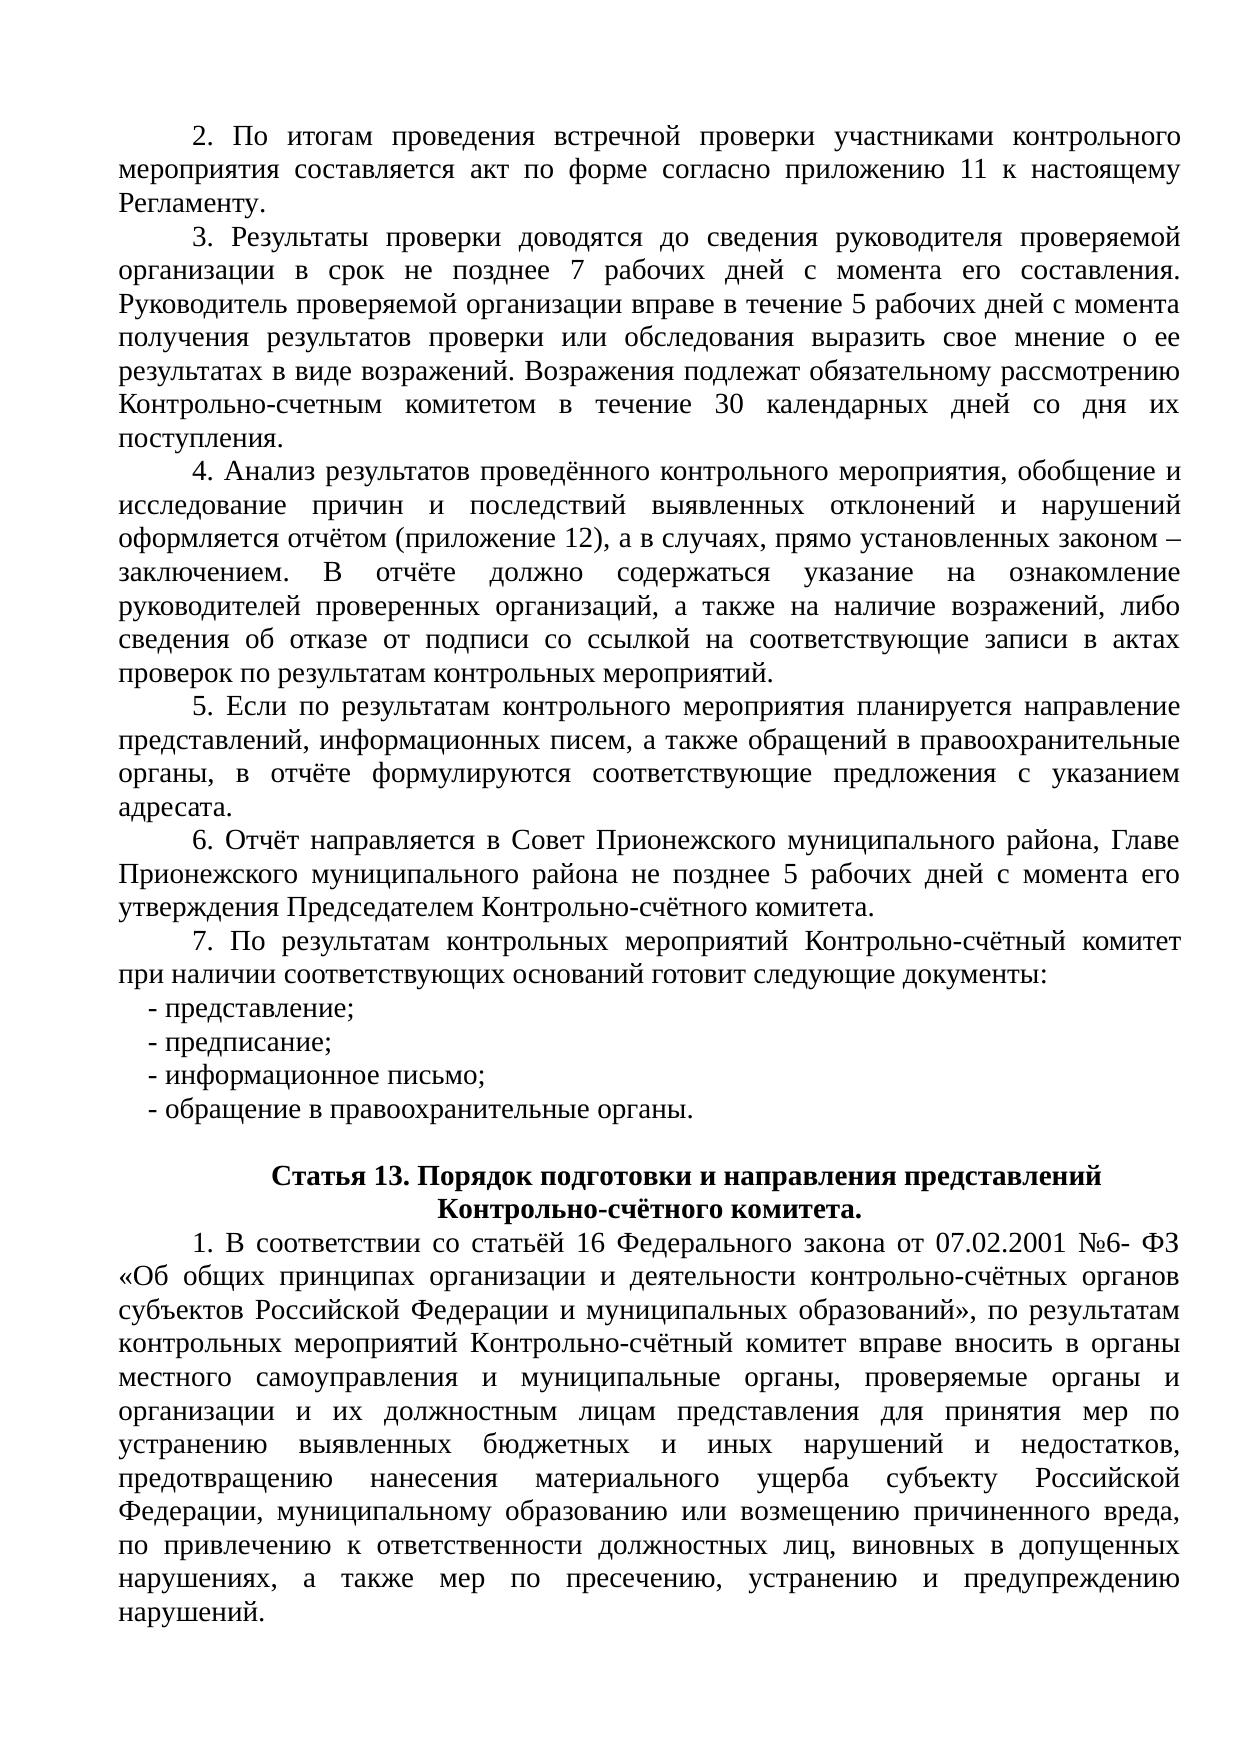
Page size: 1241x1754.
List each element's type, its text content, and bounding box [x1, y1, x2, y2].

text 3. Результаты проверки доводятся до сведения руководителя проверяемой организации в срок не позднее 7 рабочих дней с момента его составления. Руководитель проверяемой организации вправе в течение 5 рабочих дней с момента получения результатов проверки или обследования выразить свое мнение о ее результатах в виде возражений. Возражения подлежат обязательному рассмотрению Контрольно-счетным комитетом в течение 30 календарных дней со дня их поступления. [118, 219, 1181, 453]
text Статья 13. Порядок подготовки и направления представлений Контрольно-счётного комитета. [118, 1158, 1181, 1225]
text 2. По итогам проведения встречной проверки участниками контрольного мероприятия составляется акт по форме согласно приложению 11 к настоящему Регламенту. [118, 118, 1181, 219]
text - представление; [118, 990, 1181, 1024]
text 7. По результатам контрольных мероприятий Контрольно-счётный комитет при наличии соответствующих оснований готовит следующие документы: [118, 923, 1181, 990]
text - предписание; [118, 1024, 1181, 1057]
text 5. Если по результатам контрольного мероприятия планируется направление представлений, информационных писем, а также обращений в правоохранительные органы, в отчёте формулируются соответствующие предложения с указанием адресата. [118, 688, 1181, 822]
text 1. В соответствии со статьёй 16 Федерального закона от 07.02.2001 №6- ФЗ «Об общих принципах организации и деятельности контрольно-счётных органов субъектов Российской Федерации и муниципальных образований», по результатам контрольных мероприятий Контрольно-счётный комитет вправе вносить в органы местного самоуправления и муниципальные органы, проверяемые органы и организации и их должностным лицам представления для принятия мер по устранению выявленных бюджетных и иных нарушений и недостатков, предотвращению нанесения материального ущерба субъекту Российской Федерации, муниципальному образованию или возмещению причиненного вреда, по привлечению к ответственности должностных лиц, виновных в допущенных нарушениях, а также мер по пресечению, устранению и предупреждению нарушений. [118, 1225, 1181, 1627]
text - обращение в правоохранительные органы. [118, 1091, 1181, 1124]
text 6. Отчёт направляется в Совет Прионежского муниципального района, Главе Прионежского муниципального района не позднее 5 рабочих дней с момента его утверждения Председателем Контрольно-счётного комитета. [118, 822, 1181, 923]
text - информационное письмо; [118, 1057, 1181, 1091]
text 4. Анализ результатов проведённого контрольного мероприятия, обобщение и исследование причин и последствий выявленных отклонений и нарушений оформляется отчётом (приложение 12), а в случаях, прямо установленных законом – заключением. В отчёте должно содержаться указание на ознакомление руководителей проверенных организаций, а также на наличие возражений, либо сведения об отказе от подписи со ссылкой на соответствующие записи в актах проверок по результатам контрольных мероприятий. [118, 453, 1181, 688]
